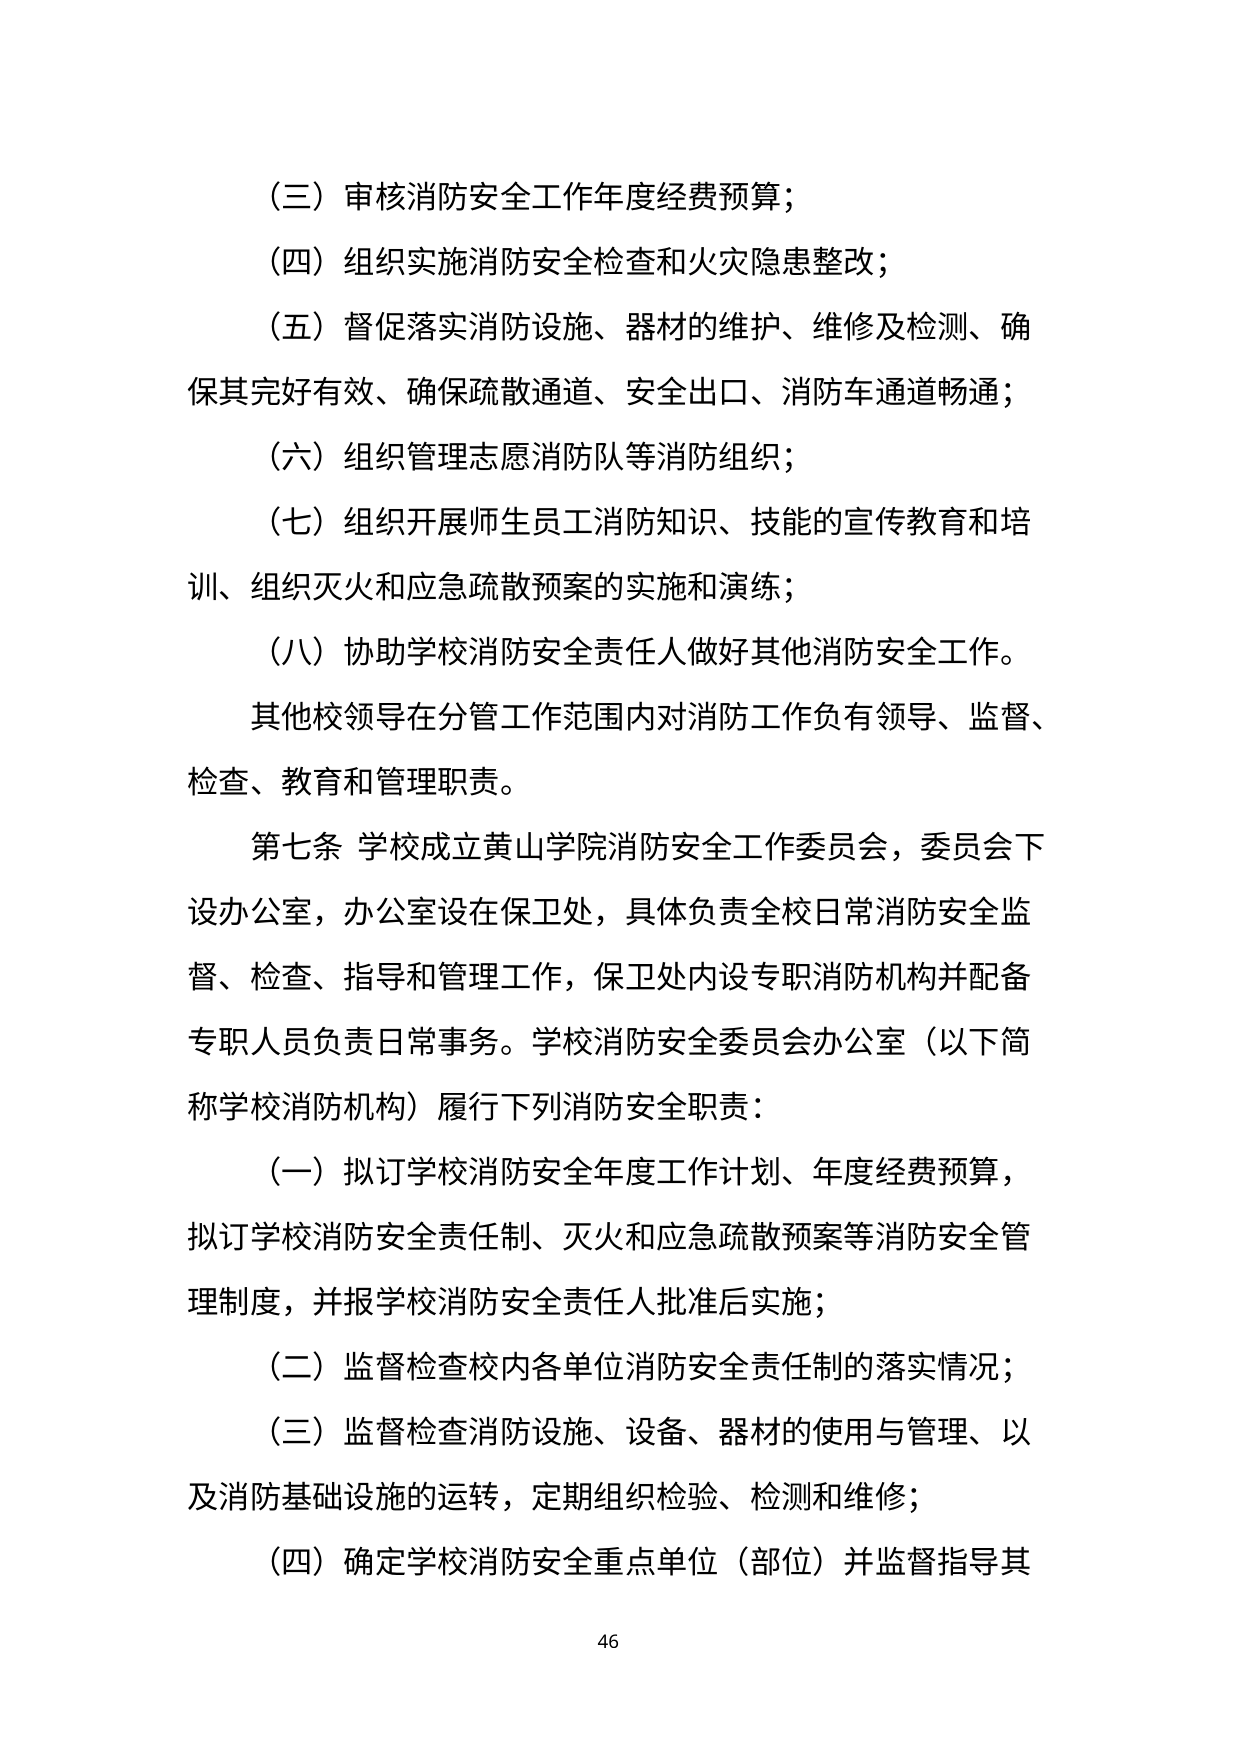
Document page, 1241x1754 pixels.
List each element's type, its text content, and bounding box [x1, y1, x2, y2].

text （四）组织实施消防安全检查和火灾隐患整改； [187, 227, 1053, 292]
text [187, 1527, 1053, 1592]
text （一）拟订学校消防安全年度工作计划、年度经费预算，拟订学校消防安全责任制、灭火和应急疏散预案等消防安全管理制度，并报学校消防安全责任人批准后实施； [187, 1137, 1053, 1332]
text 第七条 学校成立黄山学院消防安全工作委员会，委员会下设办公室，办公室设在保卫处，具体负责全校日常消防安全监督、检查、指导和管理工作，保卫处内设专职消防机构并配备专职人员负责日常事务。学校消防安全委员会办公室（以下简称学校消防机构）履行下列消防安全职责： [187, 812, 1053, 1137]
text 其他校领导在分管工作范围内对消防工作负有领导、监督、检查、教育和管理职责。 [187, 682, 1053, 812]
text （三）监督检查消防设施、设备、器材的使用与管理、以及消防基础设施的运转，定期组织检验、检测和维修； [187, 1397, 1053, 1527]
text （七）组织开展师生员工消防知识、技能的宣传教育和培训、组织灭火和应急疏散预案的实施和演练； [187, 487, 1053, 617]
text （五）督促落实消防设施、器材的维护、维修及检测、确保其完好有效、确保疏散通道、安全出口、消防车通道畅通； [187, 292, 1053, 422]
text （二）监督检查校内各单位消防安全责任制的落实情况； [187, 1332, 1053, 1397]
text （六）组织管理志愿消防队等消防组织； [187, 422, 1053, 487]
text （八）协助学校消防安全责任人做好其他消防安全工作。 [187, 617, 1053, 682]
text （三）审核消防安全工作年度经费预算； [187, 162, 1053, 227]
